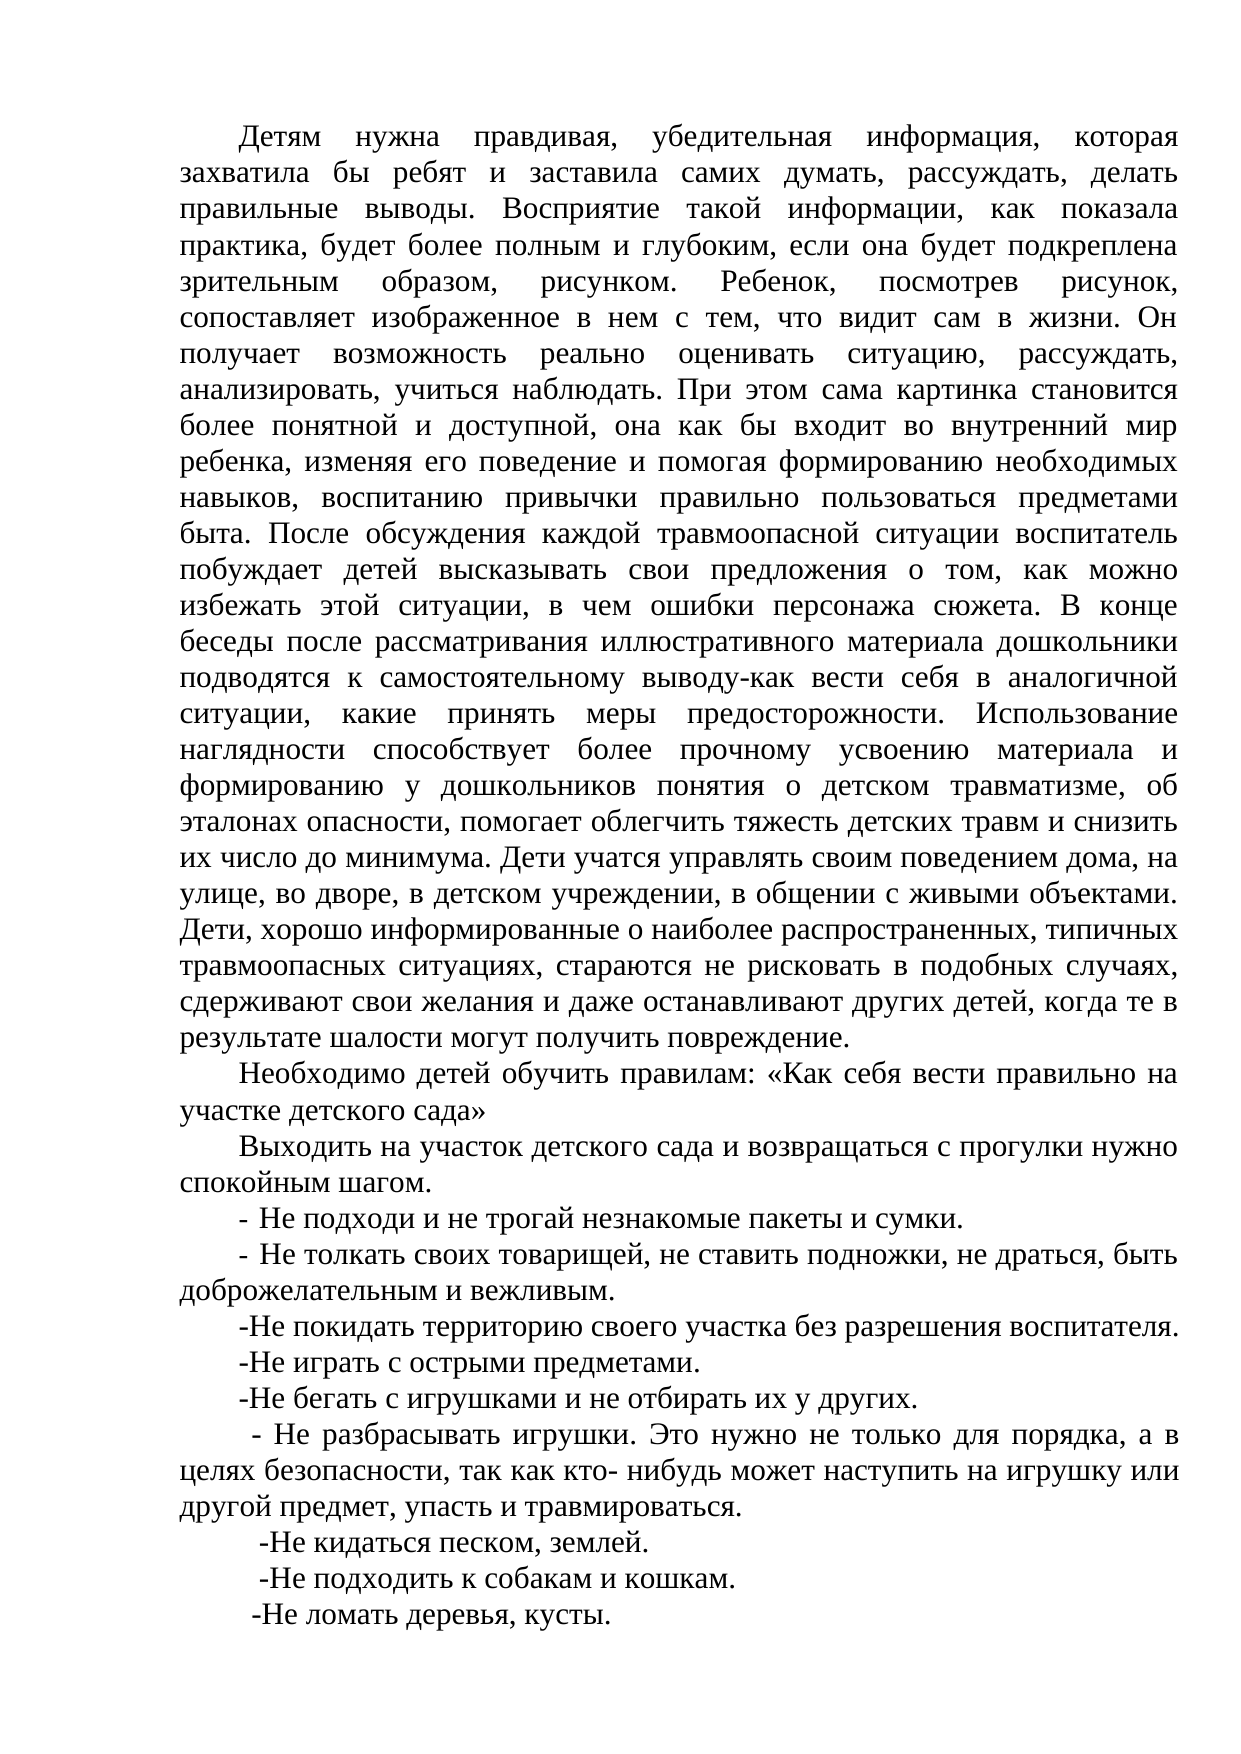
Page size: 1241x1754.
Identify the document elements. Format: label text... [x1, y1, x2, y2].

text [179, 1379, 1181, 1632]
text Выходить на участок детского сада и возвращаться с прогулки нужно спокойным шагом. [179, 1127, 1179, 1199]
list Не толкать своих товарищей, не ставить подножки, не драться, быть доброжелательным и вежливым. [179, 1235, 1179, 1307]
text -Не покидать территорию своего участка без разрешения воспитателя. [179, 1307, 1181, 1343]
text Детям нужна правдивая, убедительная информация, которая захватила бы ребят и заставила самих думать, рассуждать, делать правильные выводы. Восприятие такой информации, как показала практика, будет более полным и глубоким, если она будет подкреплена зрительным образом, рисунком. Ребенок, посмотрев рисунок, сопоставляет изображенное в нем с тем, что видит сам в жизни. Он получает возможность реально оценивать ситуацию, рассуждать, анализировать, учиться наблюдать. При этом сама картинка становится более понятной и доступной, она как бы входит во внутренний мир ребенка, изменяя его поведение и помогая формированию необходимых навыков, воспитанию привычки правильно пользоваться предметами быта. После обсуждения каждой травмоопасной ситуации воспитатель побуждает детей высказывать свои предложения о том, как можно избежать этой ситуации, в чем ошибки персонажа сюжета. В конце беседы после рассматривания иллюстративного материала дошкольники подводятся к самостоятельному выводу-как вести себя в аналогичной ситуации, какие принять меры предосторожности. Использование наглядности способствует более прочному усвоению материала и формированию у дошкольников понятия о детском травматизме, об эталонах опасности, помогает облегчить тяжесть детских травм и снизить их число до минимума. Дети учатся управлять своим поведением дома, на улице, во дворе, в детском учреждении, в общении с живыми объектами. Дети, хорошо информированные о наиболее распространенных, типичных травмоопасных ситуациях, стараются не рисковать в подобных случаях, сдерживают свои желания и даже останавливают других детей, когда те в результате шалости могут получить повреждение. [179, 118, 1179, 1055]
text Необходимо детей обучить правилам: «Как себя вести правильно на участке детского сада» [179, 1055, 1179, 1127]
list Не подходи и не трогай незнакомые пакеты и сумки. [179, 1199, 1181, 1235]
text -Не играть с острыми предметами. [179, 1343, 1181, 1379]
